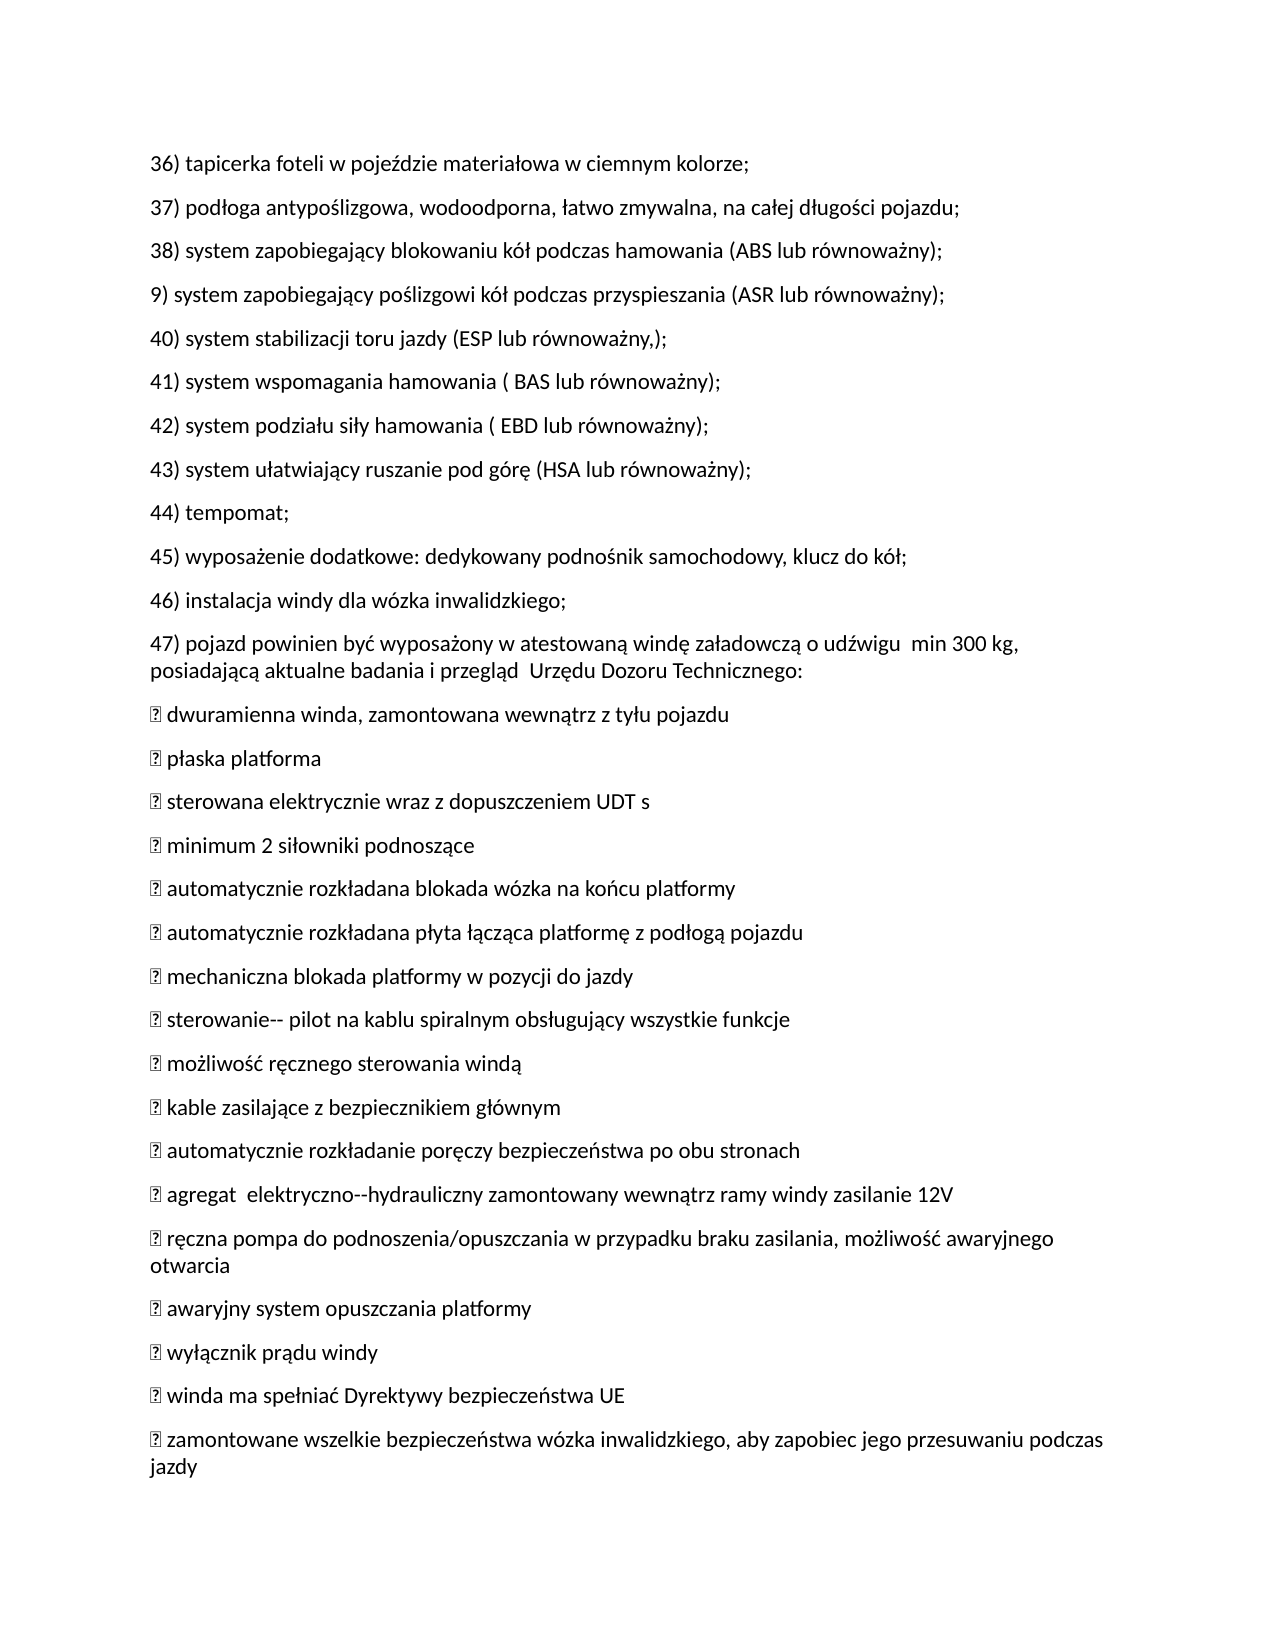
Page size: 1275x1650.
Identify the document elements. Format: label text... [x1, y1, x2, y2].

text  winda ma spełniać Dyrektywy bezpieczeństwa UE [150, 1382, 1125, 1409]
text 9) system zapobiegający poślizgowi kół podczas przyspieszania (ASR lub równoważny); [150, 281, 1125, 308]
text  ręczna pompa do podnoszenia/opuszczania w przypadku braku zasilania, możliwość awaryjnego otwarcia [150, 1224, 1125, 1278]
text  kable zasilające z bezpiecznikiem głównym [150, 1093, 1125, 1121]
text 42) system podziału siły hamowania ( EBD lub równoważny); [150, 412, 1125, 439]
text  minimum 2 siłowniki podnoszące [150, 832, 1125, 859]
text  sterowana elektrycznie wraz z dopuszczeniem UDT s [150, 788, 1125, 815]
text 45) wyposażenie dodatkowe: dedykowany podnośnik samochodowy, klucz do kół; [150, 543, 1125, 570]
text 47) pojazd powinien być wyposażony w atestowaną windę załadowczą o udźwigu min 300 kg, posiadającą aktualne badania i przegląd Urzędu Dozoru Technicznego: [150, 630, 1125, 684]
text 40) system stabilizacji toru jazdy (ESP lub równoważny,); [150, 324, 1125, 352]
text  automatycznie rozkładanie poręczy bezpieczeństwa po obu stronach [150, 1137, 1125, 1164]
text  automatycznie rozkładana blokada wózka na końcu platformy [150, 875, 1125, 902]
text 37) podłoga antypoślizgowa, wodoodporna, łatwo zmywalna, na całej długości pojazdu; [150, 194, 1125, 221]
text  awaryjny system opuszczania platformy [150, 1295, 1125, 1322]
text  agregat elektryczno--hydrauliczny zamontowany wewnątrz ramy windy zasilanie 12V [150, 1181, 1125, 1208]
text  mechaniczna blokada platformy w pozycji do jazdy [150, 963, 1125, 989]
text  płaska platforma [150, 744, 1125, 771]
text  wyłącznik prądu windy [150, 1339, 1125, 1366]
text 36) tapicerka foteli w pojeździe materiałowa w ciemnym kolorze; [150, 150, 1125, 177]
text 41) system wspomagania hamowania ( BAS lub równoważny); [150, 368, 1125, 395]
text 44) tempomat; [150, 499, 1125, 526]
text  możliwość ręcznego sterowania windą [150, 1050, 1125, 1077]
text 38) system zapobiegający blokowaniu kół podczas hamowania (ABS lub równoważny); [150, 237, 1125, 264]
text  zamontowane wszelkie bezpieczeństwa wózka inwalidzkiego, aby zapobiec jego przesuwaniu podczas jazdy [150, 1426, 1125, 1480]
text  sterowanie-- pilot na kablu spiralnym obsługujący wszystkie funkcje [150, 1006, 1125, 1033]
text 43) system ułatwiający ruszanie pod górę (HSA lub równoważny); [150, 456, 1125, 482]
text  dwuramienna winda, zamontowana wewnątrz z tyłu pojazdu [150, 701, 1125, 728]
text 46) instalacja windy dla wózka inwalidzkiego; [150, 586, 1125, 613]
text  automatycznie rozkładana płyta łącząca platformę z podłogą pojazdu [150, 919, 1125, 946]
